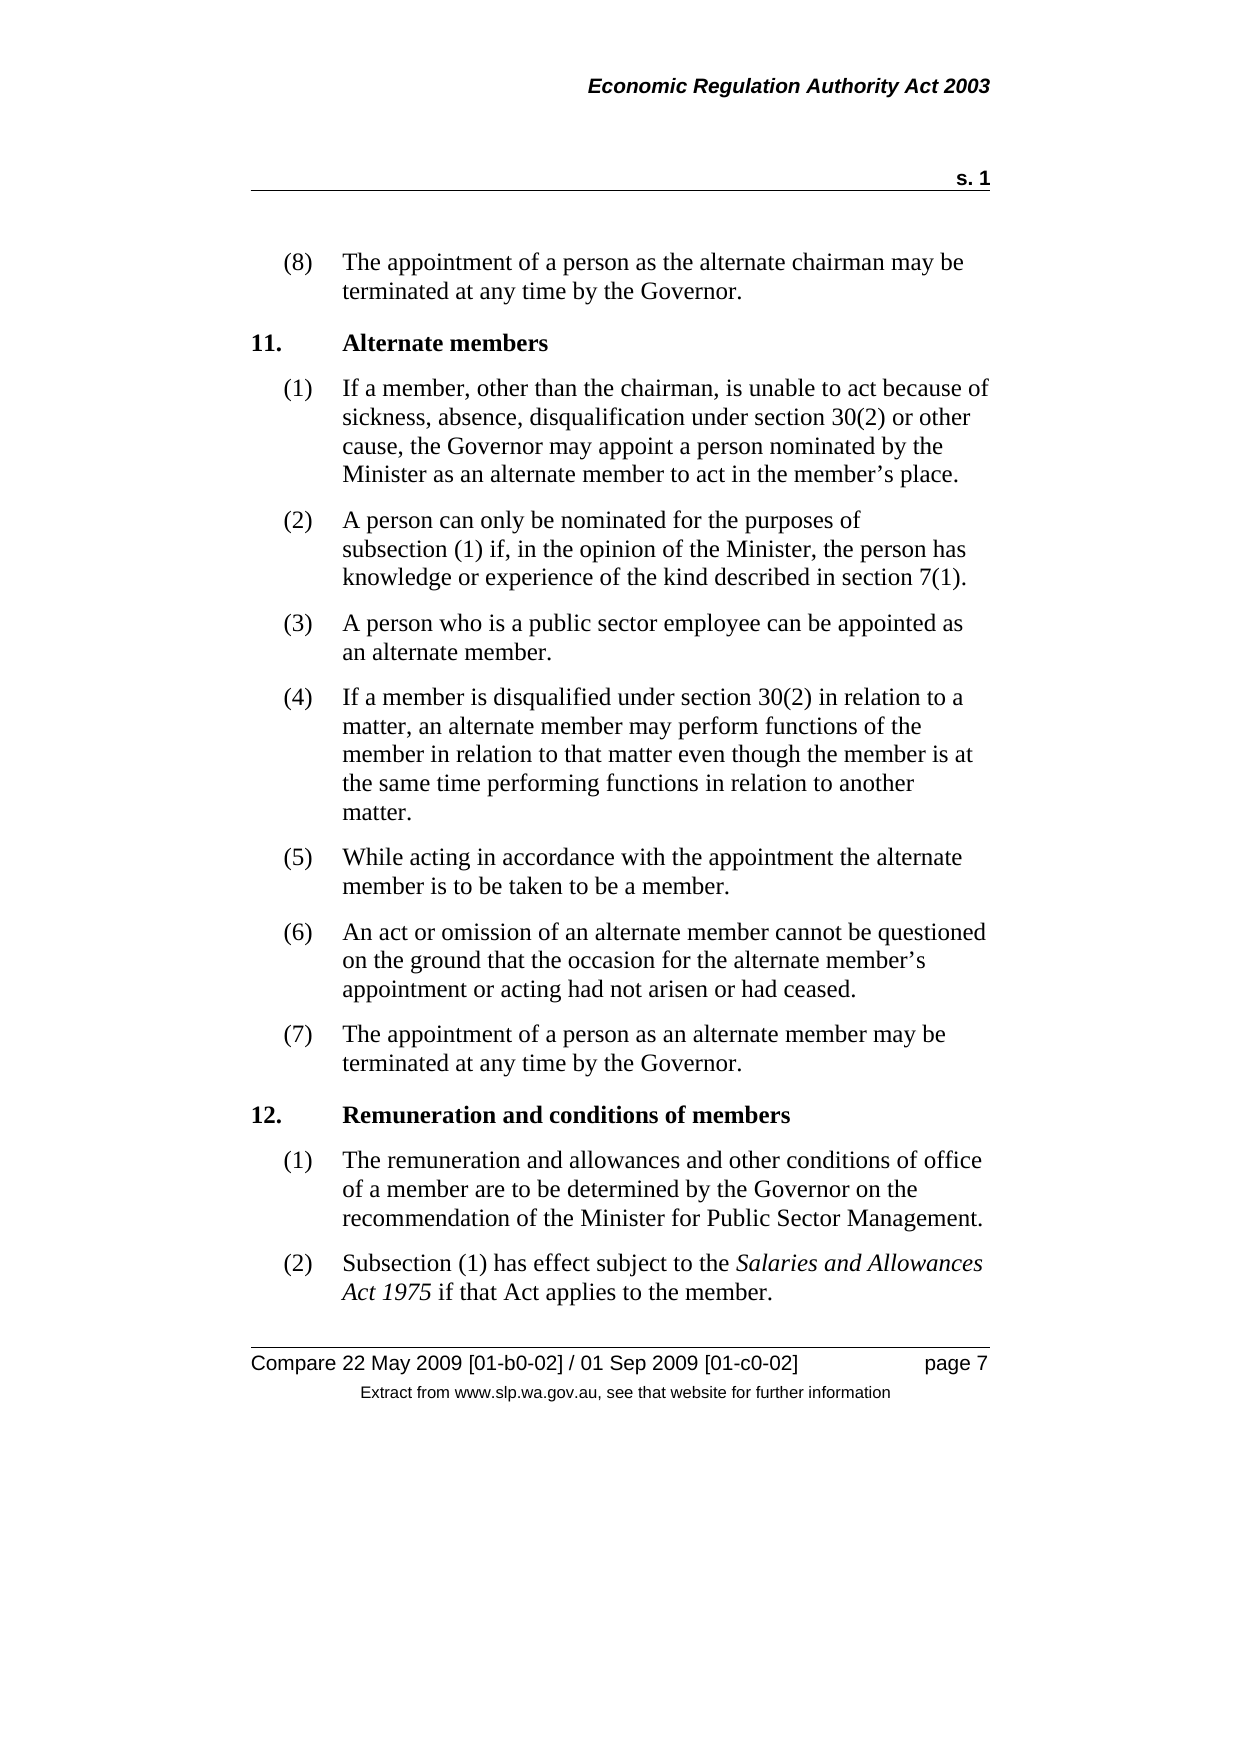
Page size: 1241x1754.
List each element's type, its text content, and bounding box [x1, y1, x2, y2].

text (5) While acting in accordance with the appointment the alternate member is to be taken to be a member. [251, 842, 990, 900]
text (7) The appointment of a person as an alternate member may be terminated at any time by the Governor. [251, 1019, 990, 1077]
subtitle 12. Remuneration and conditions of members [251, 1100, 990, 1129]
text (1) If a member, other than the chairman, is unable to act because of sickness, absence, disqualification under section 30(2) or other cause, the Governor may appoint a person nominated by the Minister as an alternate member to act in the member’s place. [251, 373, 990, 488]
text (1) The remuneration and allowances and other conditions of office of a member are to be determined by the Governor on the recommendation of the Minister for Public Sector Management. [251, 1145, 990, 1232]
text (2) A person can only be nominated for the purposes of subsection (1) if, in the opinion of the Minister, the person has knowledge or experience of the kind described in section 7(1). [251, 505, 990, 591]
text (4) If a member is disqualified under section 30(2) in relation to a matter, an alternate member may perform functions of the member in relation to that matter even though the member is at the same time performing functions in relation to another matter. [251, 682, 990, 826]
text (8) The appointment of a person as the alternate chairman may be terminated at any time by the Governor. [251, 247, 990, 305]
text (6) An act or omission of an alternate member cannot be questioned on the ground that the occasion for the alternate member’s appointment or acting had not arisen or had ceased. [251, 917, 990, 1003]
text (3) A person who is a public sector employee can be appointed as an alternate member. [251, 608, 990, 665]
subtitle 11. Alternate members [251, 328, 990, 357]
text (2) Subsection (1) has effect subject to the Salaries and Allowances Act 1975 if that Act applies to the member. [251, 1248, 990, 1306]
